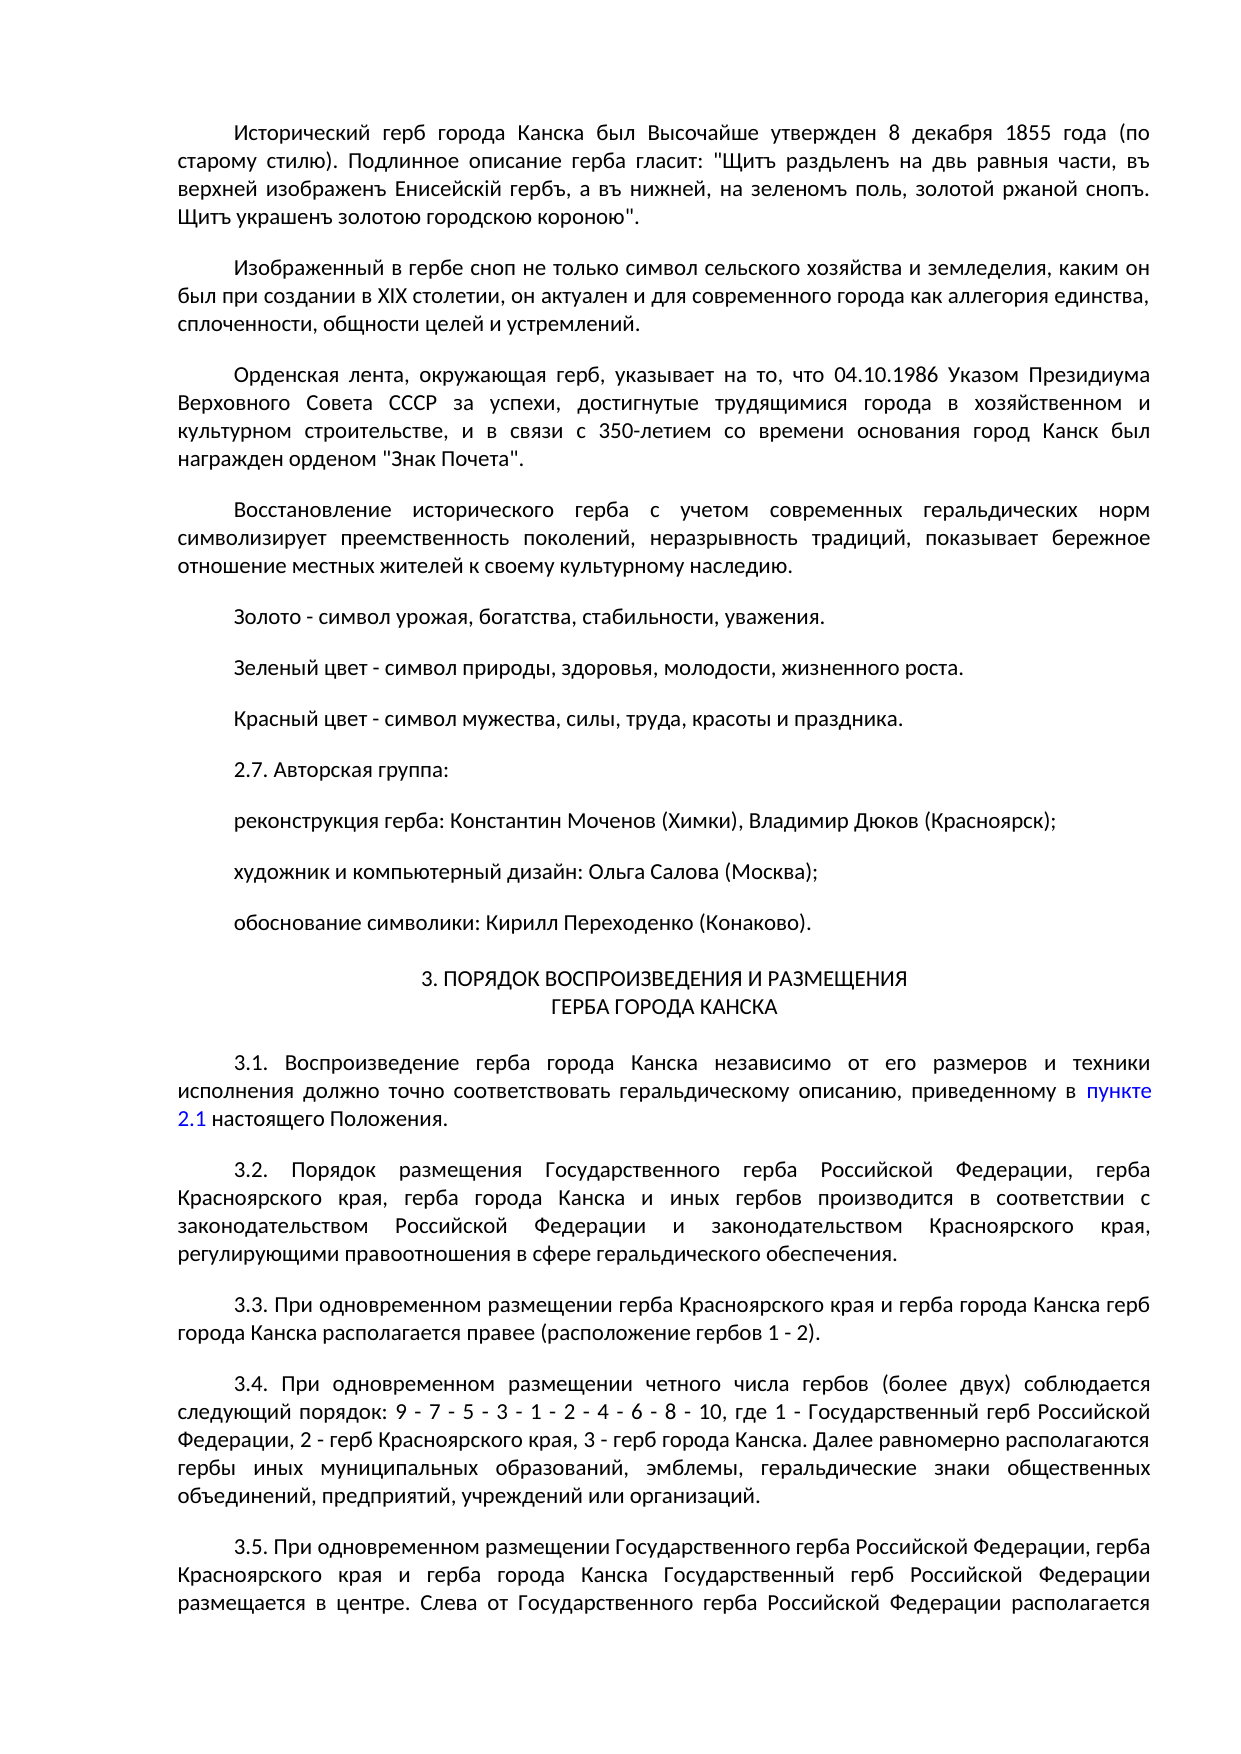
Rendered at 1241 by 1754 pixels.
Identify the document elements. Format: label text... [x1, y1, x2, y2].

text обоснование символики: Кирилл Переходенко (Конаково). [177, 908, 1152, 936]
text Зеленый цвет - символ природы, здоровья, молодости, жизненного роста. [177, 653, 1152, 681]
text Золото - символ урожая, богатства, стабильности, уважения. [177, 602, 1152, 630]
text Орденская лента, окружающая герб, указывает на то, что 04.10.1986 Указом Президиума Верховного Совета СССР за успехи, достигнутые трудящимися города в хозяйственном и культурном строительстве, и в связи с 350-летием со времени основания город Канск был награжден орденом "Знак Почета". [177, 360, 1152, 472]
text 3.1. Воспроизведение герба города Канска независимо от его размеров и техники исполнения должно точно соответствовать геральдическому описанию, приведенному в пункте 2.1 настоящего Положения. [177, 1048, 1152, 1132]
text 2.7. Авторская группа: [177, 755, 1152, 783]
text Восстановление исторического герба с учетом современных геральдических норм символизирует преемственность поколений, неразрывность традиций, показывает бережное отношение местных жителей к своему культурному наследию. [177, 495, 1152, 579]
text 3.3. При одновременном размещении герба Красноярского края и герба города Канска герб города Канска располагается правее (расположение гербов 1 - 2). [177, 1290, 1152, 1346]
text реконструкция герба: Константин Моченов (Химки), Владимир Дюков (Красноярск); [177, 806, 1152, 834]
text Красный цвет - символ мужества, силы, труда, красоты и праздника. [177, 704, 1152, 732]
text ГЕРБА ГОРОДА КАНСКА [177, 992, 1152, 1020]
text 3. ПОРЯДОК ВОСПРОИЗВЕДЕНИЯ И РАЗМЕЩЕНИЯ [177, 964, 1152, 992]
text Исторический герб города Канска был Высочайше утвержден 8 декабря 1855 года (по старому стилю). Подлинное описание герба гласит: "Щитъ раздьленъ на двь равныя части, въ верхней изображенъ Енисейскiй гербъ, а въ нижней, на зеленомъ поль, золотой ржаной снопъ. Щитъ украшенъ золотою городскою короною". [177, 118, 1152, 230]
text 3.2. Порядок размещения Государственного герба Российской Федерации, герба Красноярского края, герба города Канска и иных гербов производится в соответствии с законодательством Российской Федерации и законодательством Красноярского края, регулирующими правоотношения в сфере геральдического обеспечения. [177, 1155, 1152, 1267]
text художник и компьютерный дизайн: Ольга Салова (Москва); [177, 857, 1152, 885]
text Изображенный в гербе сноп не только символ сельского хозяйства и земледелия, каким он был при создании в XIX столетии, он актуален и для современного города как аллегория единства, сплоченности, общности целей и устремлений. [177, 253, 1152, 337]
text 3.4. При одновременном размещении четного числа гербов (более двух) соблюдается следующий порядок: 9 - 7 - 5 - 3 - 1 - 2 - 4 - 6 - 8 - 10, где 1 - Государственный герб Российской Федерации, 2 - герб Красноярского края, 3 - герб города Канска. Далее равномерно располагаются гербы иных муниципальных образований, эмблемы, геральдические знаки общественных объединений, предприятий, учреждений или организаций. [177, 1369, 1152, 1509]
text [177, 1532, 1152, 1616]
